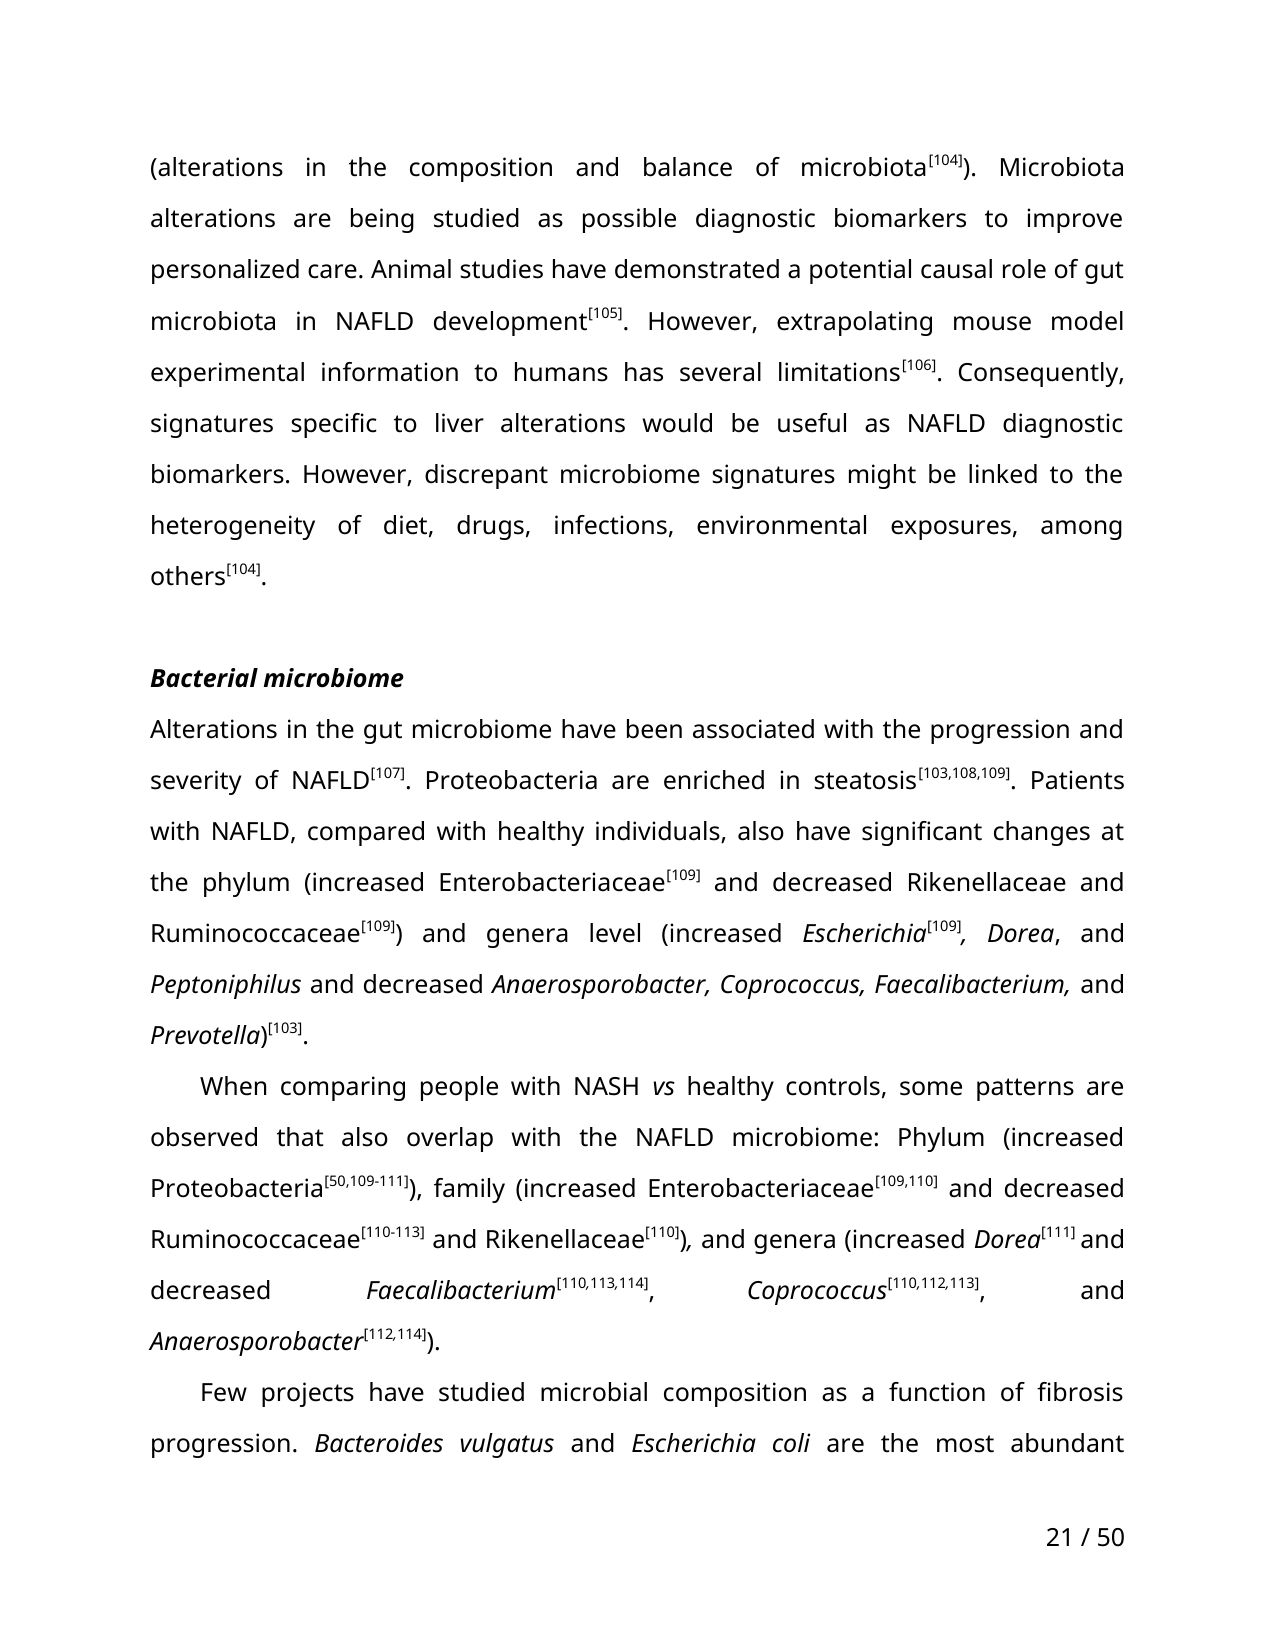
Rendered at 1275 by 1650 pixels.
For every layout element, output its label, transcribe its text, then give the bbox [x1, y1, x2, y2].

text Alterations in the gut microbiome have been associated with the progression and severity of NAFLD[107]. Proteobacteria are enriched in steatosis[103,108,109]. Patients with NAFLD, compared with healthy individuals, also have significant changes at the phylum (increased Enterobacteriaceae[109] and decreased Rikenellaceae and Ruminococcaceae[109]) and genera level (increased Escherichia[109], Dorea, and Peptoniphilus and decreased Anaerosporobacter, Coprococcus, Faecalibacterium, and Prevotella)[103]. [150, 711, 1125, 1052]
text When comparing people with NASH vs healthy controls, some patterns are observed that also overlap with the NAFLD microbiome: Phylum (increased Proteobacteria[50,109-111]), family (increased Enterobacteriaceae[109,110] and decreased Ruminococcaceae[110-113] and Rikenellaceae[110]), and genera (increased Dorea[111] and decreased Faecalibacterium[110,113,114], Coprococcus[110,112,113], and Anaerosporobacter[112,114]). [150, 1069, 1125, 1358]
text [150, 150, 1125, 592]
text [150, 1375, 1125, 1460]
text Bacterial microbiome [150, 660, 1125, 694]
